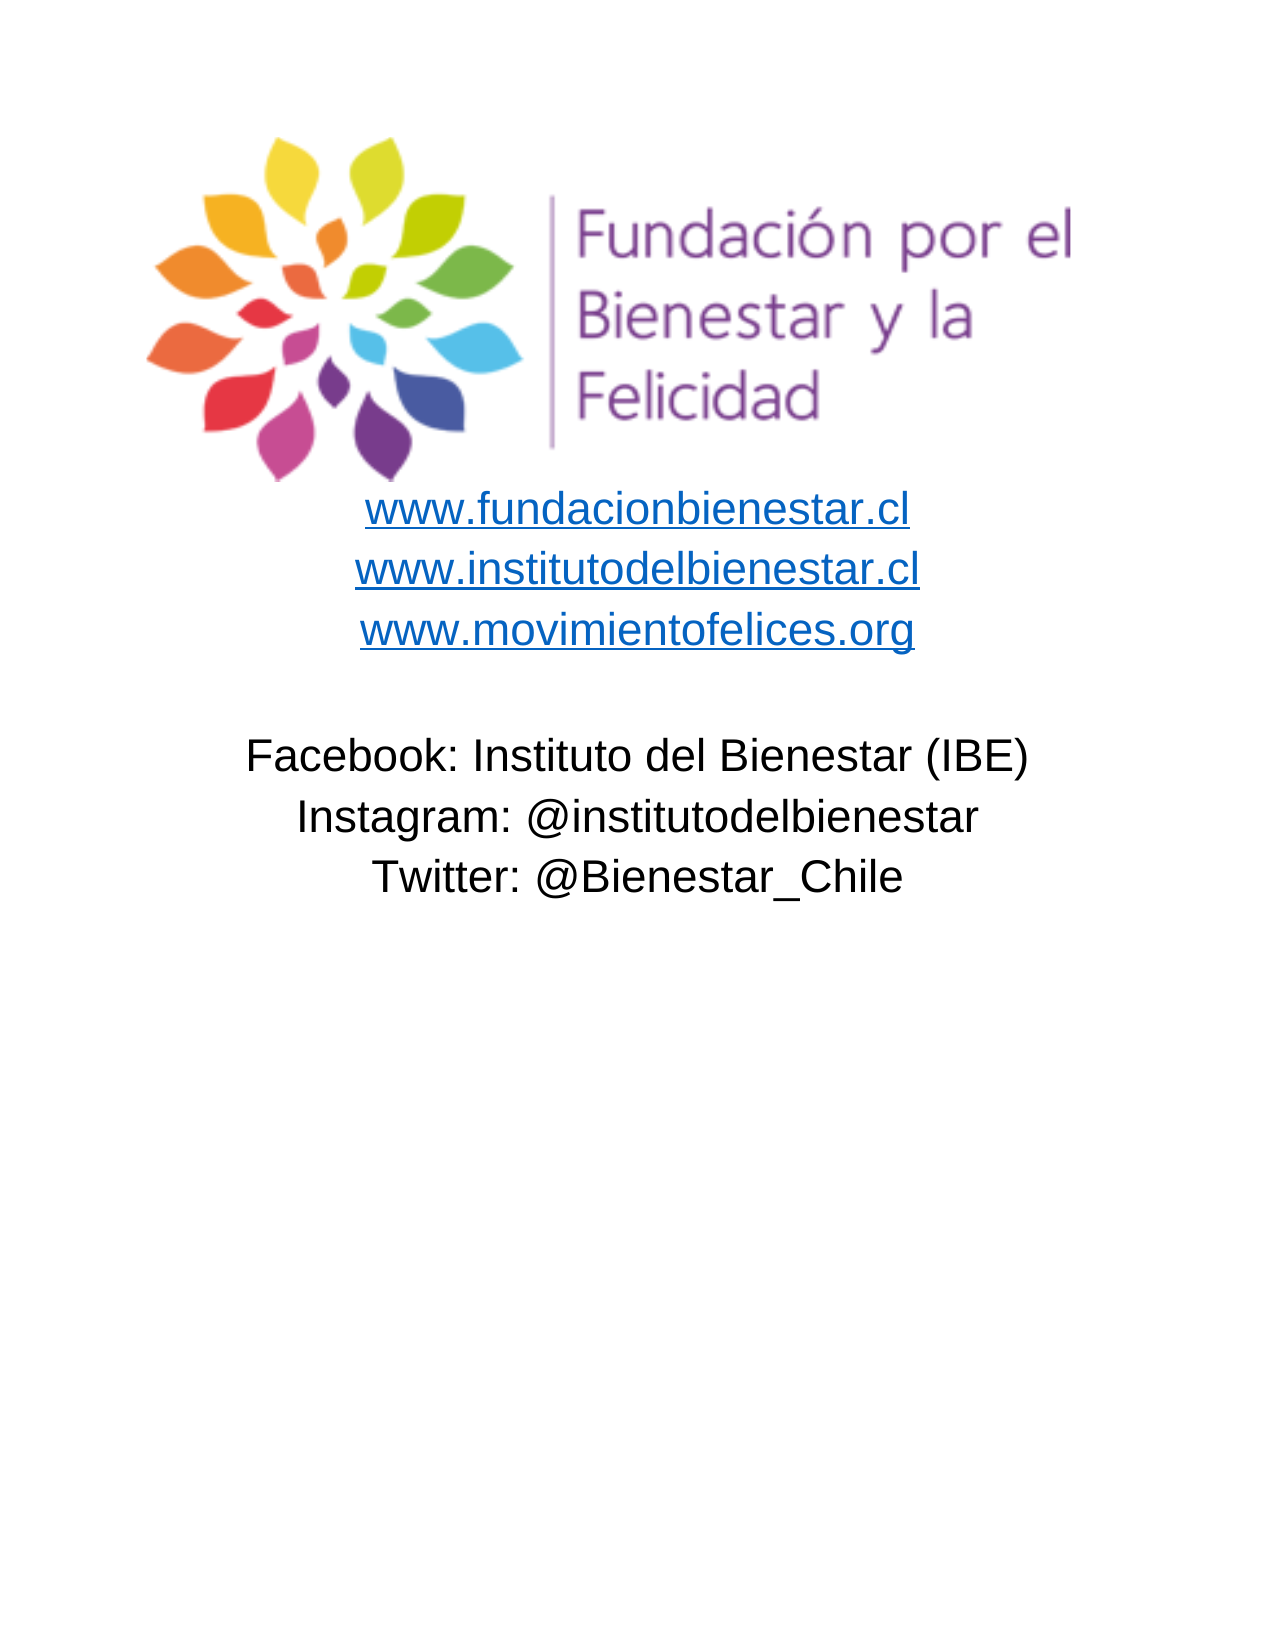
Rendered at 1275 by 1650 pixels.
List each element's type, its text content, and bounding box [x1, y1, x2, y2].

text Facebook: Instituto del Bienestar (IBE) [177, 729, 1098, 782]
text Twitter: @Bienestar_Chile [177, 850, 1098, 903]
text www.movimientofelices.org [177, 602, 1098, 655]
picture [146, 137, 1071, 482]
text www.institutodelbienestar.cl [177, 542, 1098, 594]
text Instagram: @institutodelbienestar [177, 789, 1098, 842]
